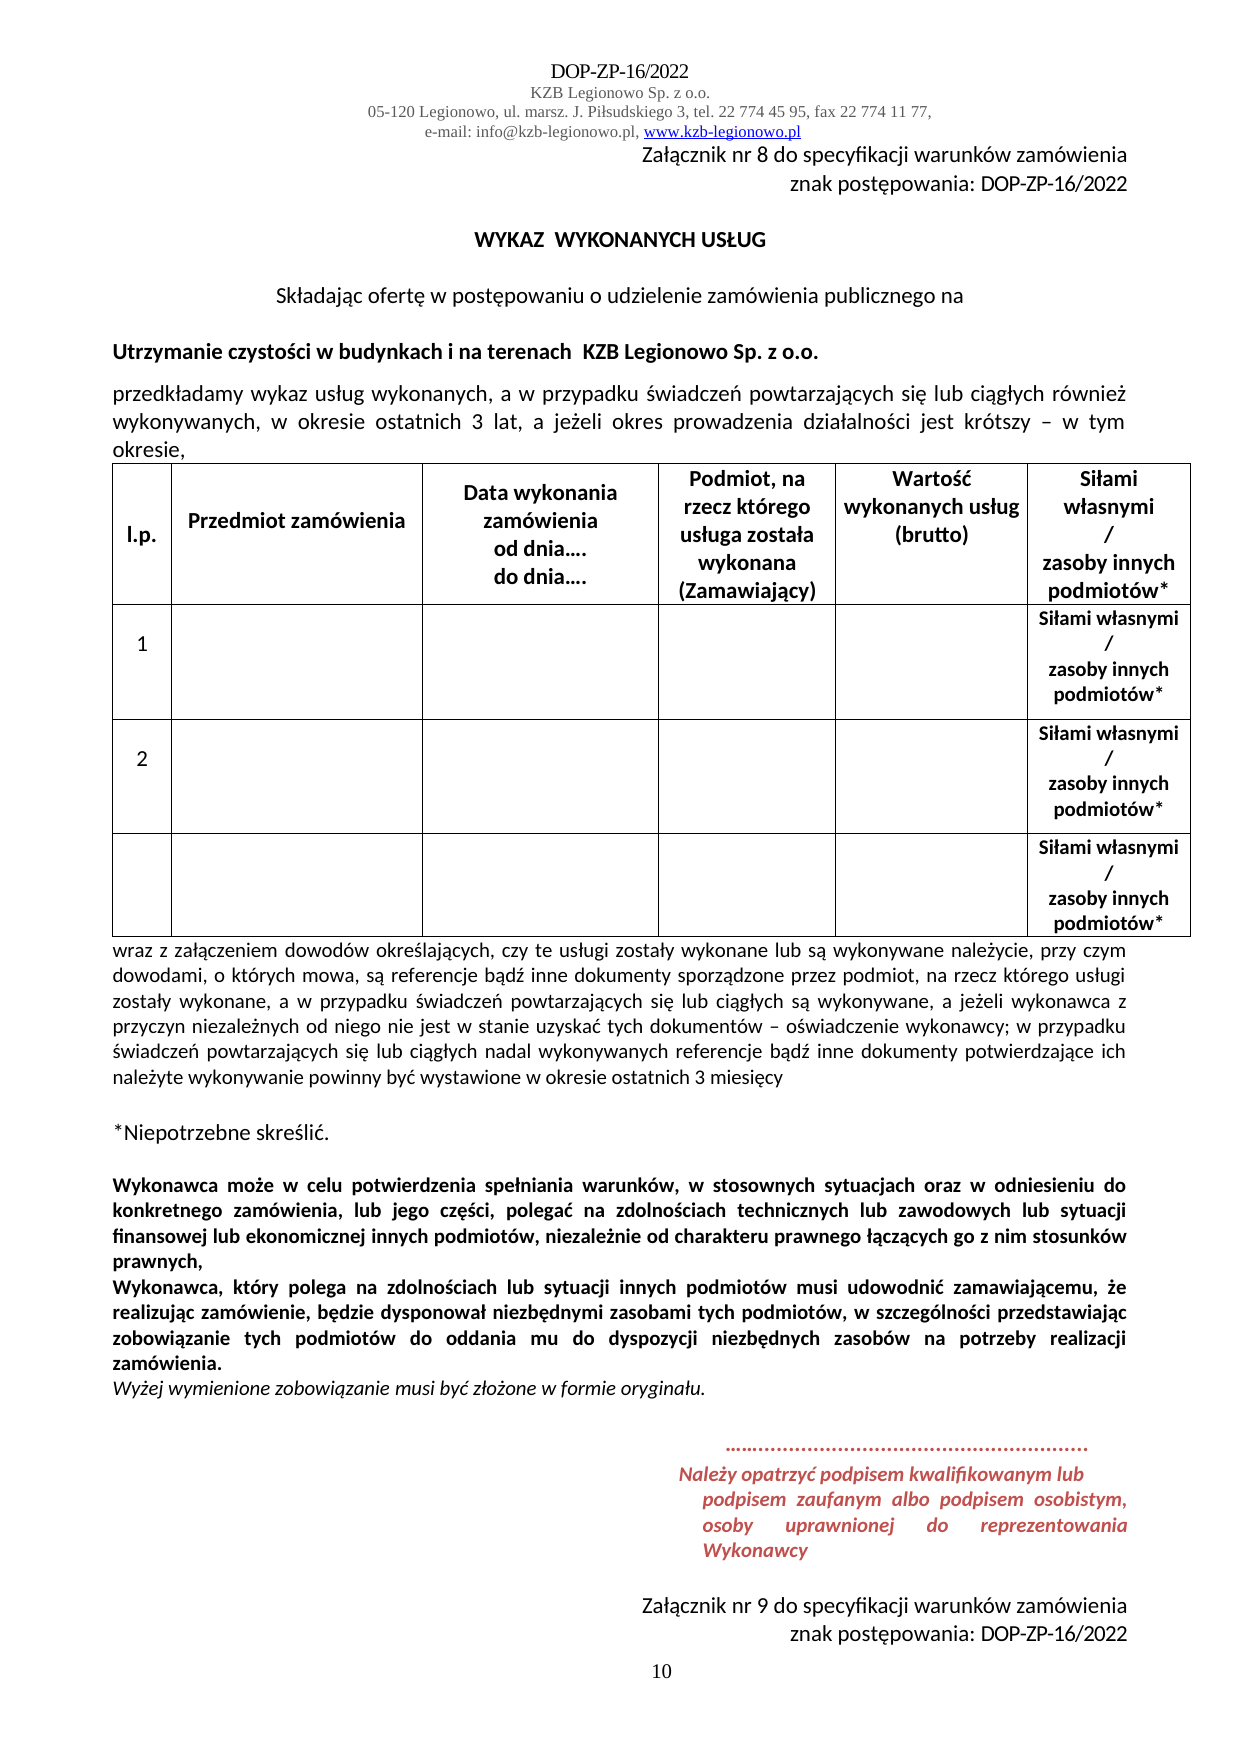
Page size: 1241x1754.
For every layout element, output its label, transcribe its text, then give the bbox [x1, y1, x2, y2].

table_header l.p. [113, 464, 171, 604]
table_cell [659, 605, 835, 719]
table_cell [836, 834, 1027, 936]
table_cell [172, 605, 422, 719]
subtitle Załącznik nr 8 do specyfikacji warunków zamówienia [112, 141, 1128, 169]
table_header Podmiot, na rzecz którego usługa została wykonana (Zamawiający) [659, 464, 835, 604]
table_header Data wykonania zamówienia od dnia…. do dnia…. [423, 464, 658, 604]
table_cell 2 [113, 720, 171, 833]
text ……...................................................... [112, 1429, 1128, 1457]
table_cell [113, 834, 171, 936]
table_cell Siłami własnymi / zasoby innych podmiotów* [1028, 605, 1190, 719]
text Należy opatrzyć podpisem kwalifikowanym lub [112, 1461, 1128, 1487]
table_cell [423, 720, 658, 833]
text *Niepotrzebne skreślić. [112, 1118, 1128, 1146]
text przedkładamy wykaz usług wykonanych, a w przypadku świadczeń powtarzających się lub ciągłych również wykonywanych, w okresie ostatnich 3 lat, a jeżeli okres prowadzenia działalności jest krótszy – w tym okresie, [112, 379, 1128, 463]
table_cell [836, 605, 1027, 719]
text Wykonawca może w celu potwierdzenia spełniania warunków, w stosownych sytuacjach oraz w odniesieniu do konkretnego zamówienia, lub jego części, polegać na zdolnościach technicznych lub zawodowych lub sytuacji finansowej lub ekonomicznej innych podmiotów, niezależnie od charakteru prawnego łączących go z nim stosunków prawnych, [112, 1172, 1128, 1274]
subtitle Załącznik nr 9 do specyfikacji warunków zamówienia [112, 1591, 1128, 1619]
text Utrzymanie czystości w budynkach i na terenach KZB Legionowo Sp. z o.o. [112, 337, 1128, 365]
table_cell [172, 834, 422, 936]
text znak postępowania: DOP-ZP-16/2022 [112, 169, 1128, 197]
text Wyżej wymienione zobowiązanie musi być złożone w formie oryginału. [112, 1376, 1128, 1401]
table_cell Siłami własnymi / zasoby innych podmiotów* [1028, 834, 1190, 936]
table_cell [172, 720, 422, 833]
subtitle WYKAZ WYKONANYCH USŁUG [112, 225, 1128, 253]
table_cell [423, 834, 658, 936]
table_header Wartość wykonanych usług (brutto) [836, 464, 1027, 604]
text Składając ofertę w postępowaniu o udzielenie zamówienia publicznego na [112, 281, 1128, 309]
table_header Przedmiot zamówienia [172, 464, 422, 604]
text podpisem zaufanym albo podpisem osobistym, osoby uprawnionej do reprezentowania Wykonawcy [702, 1487, 1128, 1563]
table_cell Siłami własnymi / zasoby innych podmiotów* [1028, 720, 1190, 833]
text znak postępowania: DOP-ZP-16/2022 [112, 1619, 1128, 1647]
table_cell [836, 720, 1027, 833]
table_header Siłami własnymi / zasoby innych podmiotów* [1028, 464, 1190, 604]
table_cell [659, 834, 835, 936]
table_cell [659, 720, 835, 833]
text wraz z załączeniem dowodów określających, czy te usługi zostały wykonane lub są wykonywane należycie, przy czym dowodami, o których mowa, są referencje bądź inne dokumenty sporządzone przez podmiot, na rzecz którego usługi zostały wykonane, a w przypadku świadczeń powtarzających się lub ciągłych są wykonywane, a jeżeli wykonawca z przyczyn niezależnych od niego nie jest w stanie uzyskać tych dokumentów – oświadczenie wykonawcy; w przypadku świadczeń powtarzających się lub ciągłych nadal wykonywanych referencje bądź inne dokumenty potwierdzające ich należyte wykonywanie powinny być wystawione w okresie ostatnich 3 miesięcy [112, 937, 1128, 1089]
text Wykonawca, który polega na zdolnościach lub sytuacji innych podmiotów musi udowodnić zamawiającemu, że realizując zamówienie, będzie dysponował niezbędnymi zasobami tych podmiotów, w szczególności przedstawiając zobowiązanie tych podmiotów do oddania mu do dyspozycji niezbędnych zasobów na potrzeby realizacji zamówienia. [112, 1274, 1128, 1376]
table_cell 1 [113, 605, 171, 719]
table_cell [423, 605, 658, 719]
